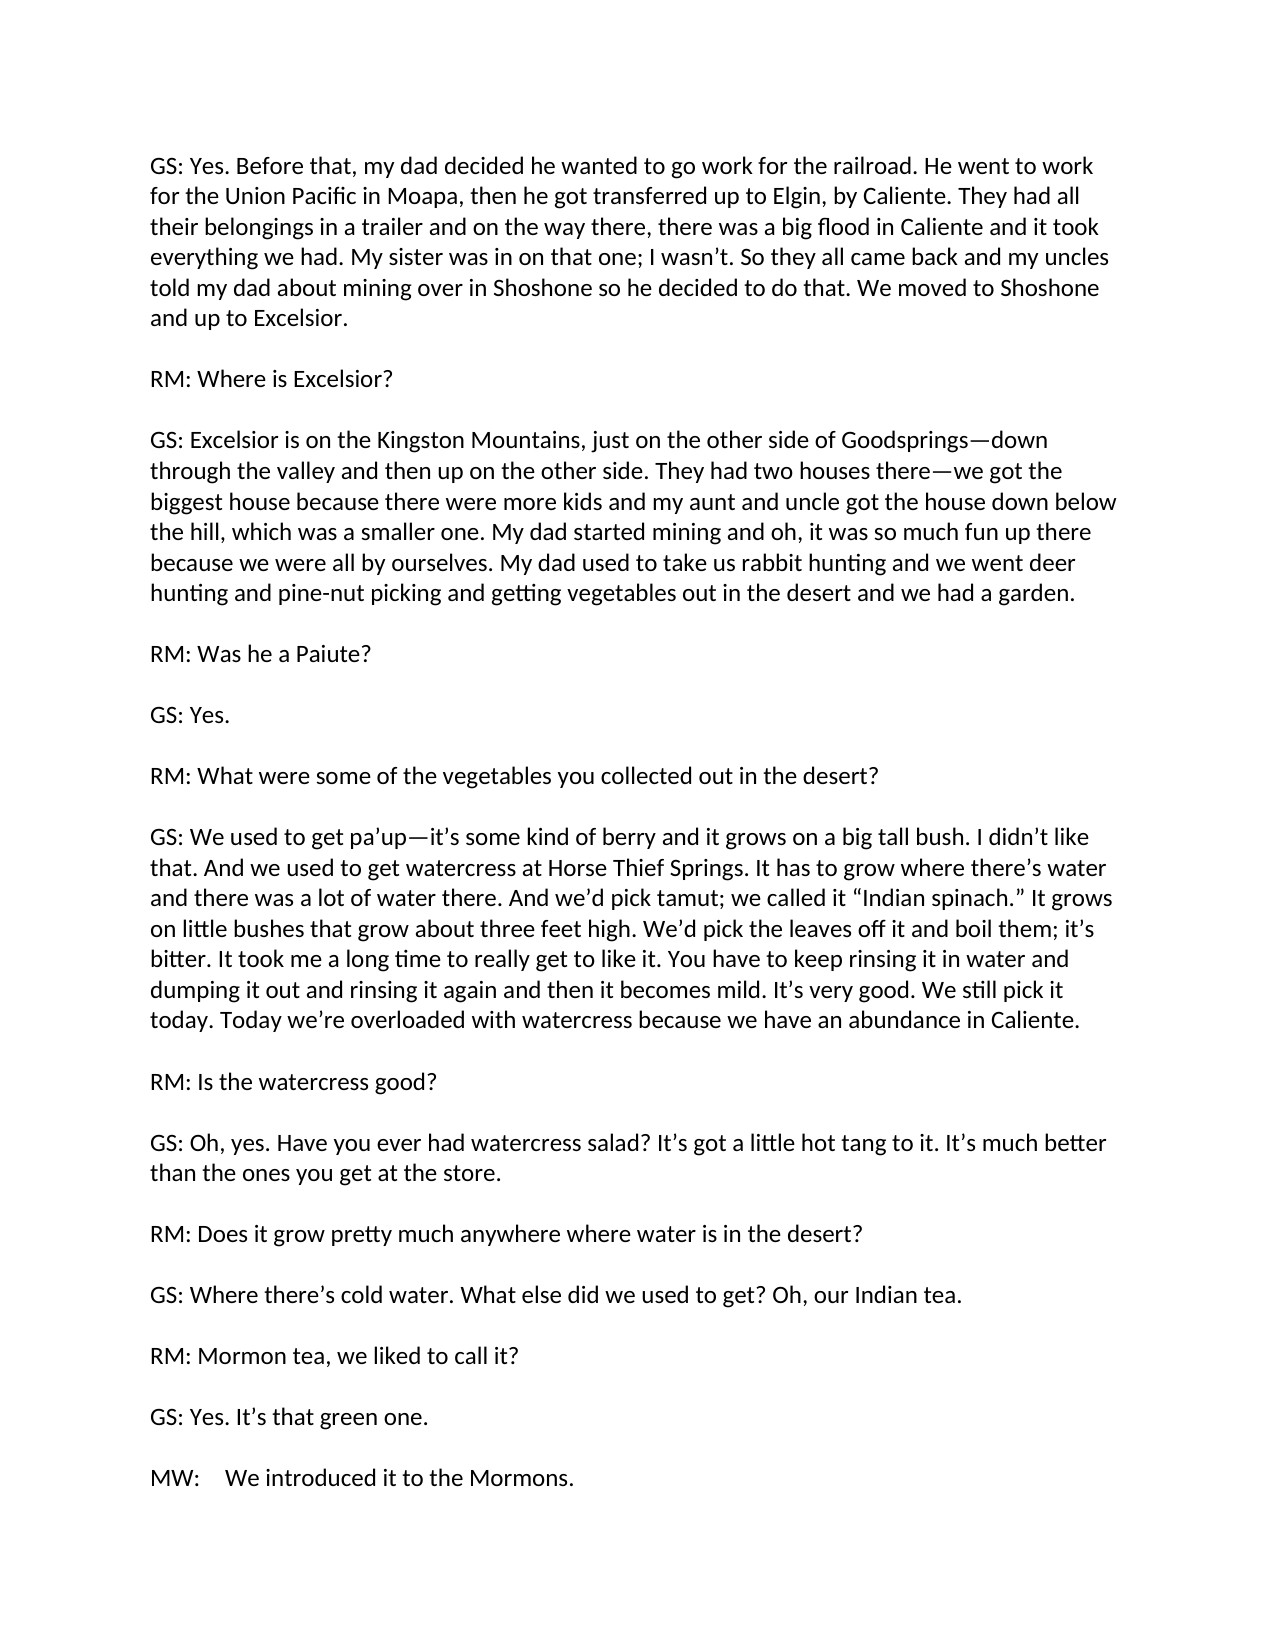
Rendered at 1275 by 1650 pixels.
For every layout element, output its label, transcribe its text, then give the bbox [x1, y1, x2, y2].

text RM: Does it grow pretty much anywhere where water is in the desert? [150, 1218, 1125, 1249]
text RM: Was he a Paiute? [150, 638, 1125, 669]
text GS: Excelsior is on the Kingston Mountains, just on the other side of Goodsprings—down through the valley and then up on the other side. They had two houses there—we got the biggest house because there were more kids and my aunt and uncle got the house down below the hill, which was a smaller one. My dad started mining and oh, it was so much fun up there because we were all by ourselves. My dad used to take us rabbit hunting and we went deer hunting and pine-nut picking and getting vegetables out in the desert and we had a garden. [150, 425, 1125, 608]
text GS: Where there’s cold water. What else did we used to get? Oh, our Indian tea. [150, 1279, 1125, 1310]
text GS: Yes. It’s that green one. [150, 1401, 1125, 1432]
text RM: What were some of the vegetables you collected out in the desert? [150, 760, 1125, 791]
text RM: Mormon tea, we liked to call it? [150, 1340, 1125, 1371]
text GS: Oh, yes. Have you ever had watercress salad? It’s got a little hot tang to it. It’s much better than the ones you get at the store. [150, 1127, 1125, 1188]
text GS: We used to get pa’up—it’s some kind of berry and it grows on a big tall bush. I didn’t like that. And we used to get watercress at Horse Thief Springs. It has to grow where there’s water and there was a lot of water there. And we’d pick tamut; we called it “Indian spinach.” It grows on little bushes that grow about three feet high. We’d pick the leaves off it and boil them; it’s bitter. It took me a long time to really get to like it. You have to keep rinsing it in water and dumping it out and rinsing it again and then it becomes mild. It’s very good. We still pick it today. Today we’re overloaded with watercress because we have an abundance in Caliente. [150, 821, 1125, 1035]
text GS: Yes. Before that, my dad decided he wanted to go work for the railroad. He went to work for the Union Pacific in Moapa, then he got transferred up to Elgin, by Caliente. They had all their belongings in a trailer and on the way there, there was a big flood in Caliente and it took everything we had. My sister was in on that one; I wasn’t. So they all came back and my uncles told my dad about mining over in Shoshone so he decided to do that. We moved to Shoshone and up to Excelsior. [150, 150, 1125, 333]
text RM: Where is Excelsior? [150, 364, 1125, 394]
text MW: We introduced it to the Mormons. [150, 1462, 1125, 1493]
text GS: Yes. [150, 699, 1125, 730]
text RM: Is the watercress good? [150, 1066, 1125, 1096]
